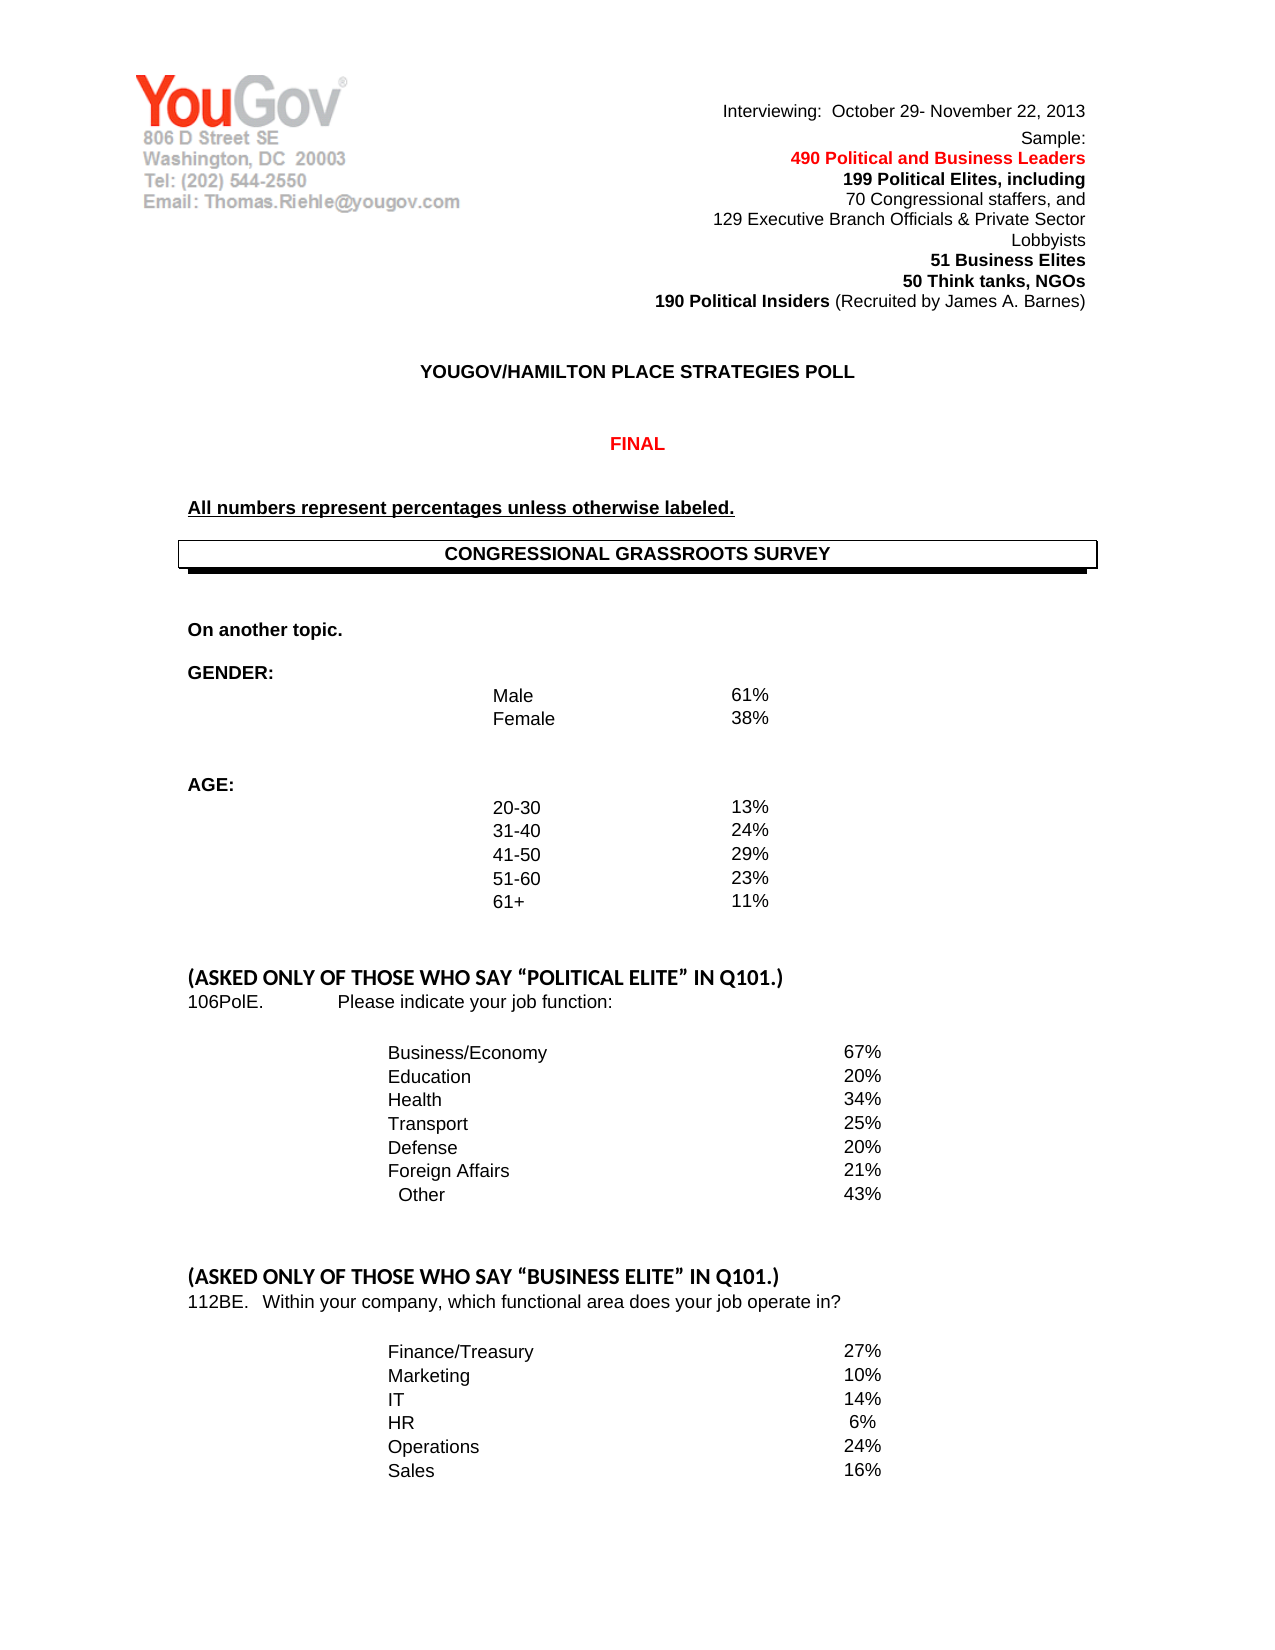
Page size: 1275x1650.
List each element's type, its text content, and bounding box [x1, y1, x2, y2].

table_cell 16% [825, 1458, 900, 1482]
text YOUGOV/HAMILTON PLACE STRATEGIES POLL [187, 360, 1087, 411]
table_cell 20% [825, 1136, 900, 1159]
table_cell Operations [375, 1435, 825, 1458]
table_cell IT [375, 1388, 825, 1411]
text GENDER: [187, 662, 1087, 683]
table_cell Foreign Affairs [375, 1159, 825, 1183]
table_cell 29% [705, 843, 795, 866]
table_cell Other [375, 1183, 825, 1206]
table_cell Defense [375, 1136, 825, 1159]
table_header 61% [705, 684, 795, 707]
text 106PolE. Please indicate your job function: [187, 991, 1087, 1013]
text FINAL [187, 432, 1087, 454]
table_cell 23% [705, 866, 795, 890]
table_cell Health [375, 1088, 825, 1112]
table_cell Education [375, 1065, 825, 1088]
table_cell 24% [825, 1435, 900, 1458]
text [187, 1262, 1087, 1291]
table_cell 24% [705, 819, 795, 843]
text 112BE. Within your company, which functional area does your job operate in? [187, 1291, 1087, 1312]
table_cell 31-40 [480, 819, 705, 843]
table_cell 21% [825, 1159, 900, 1183]
table_header Male [480, 684, 705, 707]
picture [136, 75, 464, 214]
table_cell 61+ [480, 890, 705, 914]
table_cell 34% [825, 1088, 900, 1112]
text On another topic. [187, 619, 1087, 640]
text (ASKED ONLY OF THOSE WHO SAY “POLITICAL ELITE” IN Q101.) [187, 963, 1087, 991]
table_cell Sales [375, 1458, 825, 1482]
table_header 67% [825, 1041, 900, 1064]
table_cell 51-60 [480, 866, 705, 890]
table_header Business/Economy [375, 1041, 825, 1064]
table_header 13% [705, 796, 795, 819]
table_cell 43% [825, 1183, 900, 1206]
text CONGRESSIONAL GRASSROOTS SURVEY [179, 541, 1096, 567]
table_cell 20% [825, 1065, 900, 1088]
table_header Finance/Treasury [375, 1340, 825, 1364]
table_cell 10% [825, 1364, 900, 1387]
table_cell Marketing [375, 1364, 825, 1387]
text All numbers represent percentages unless otherwise labeled. [187, 497, 1087, 518]
table_header 27% [825, 1340, 900, 1364]
table_cell 25% [825, 1112, 900, 1136]
table_cell 38% [705, 707, 795, 731]
table_cell 11% [705, 890, 795, 914]
table_cell 6% [825, 1411, 900, 1435]
table_cell Female [480, 707, 705, 731]
text AGE: [187, 774, 1087, 796]
table_header 20-30 [480, 796, 705, 819]
table_cell 41-50 [480, 843, 705, 866]
table_cell Transport [375, 1112, 825, 1136]
table_cell HR [375, 1411, 825, 1435]
table_cell 14% [825, 1388, 900, 1411]
